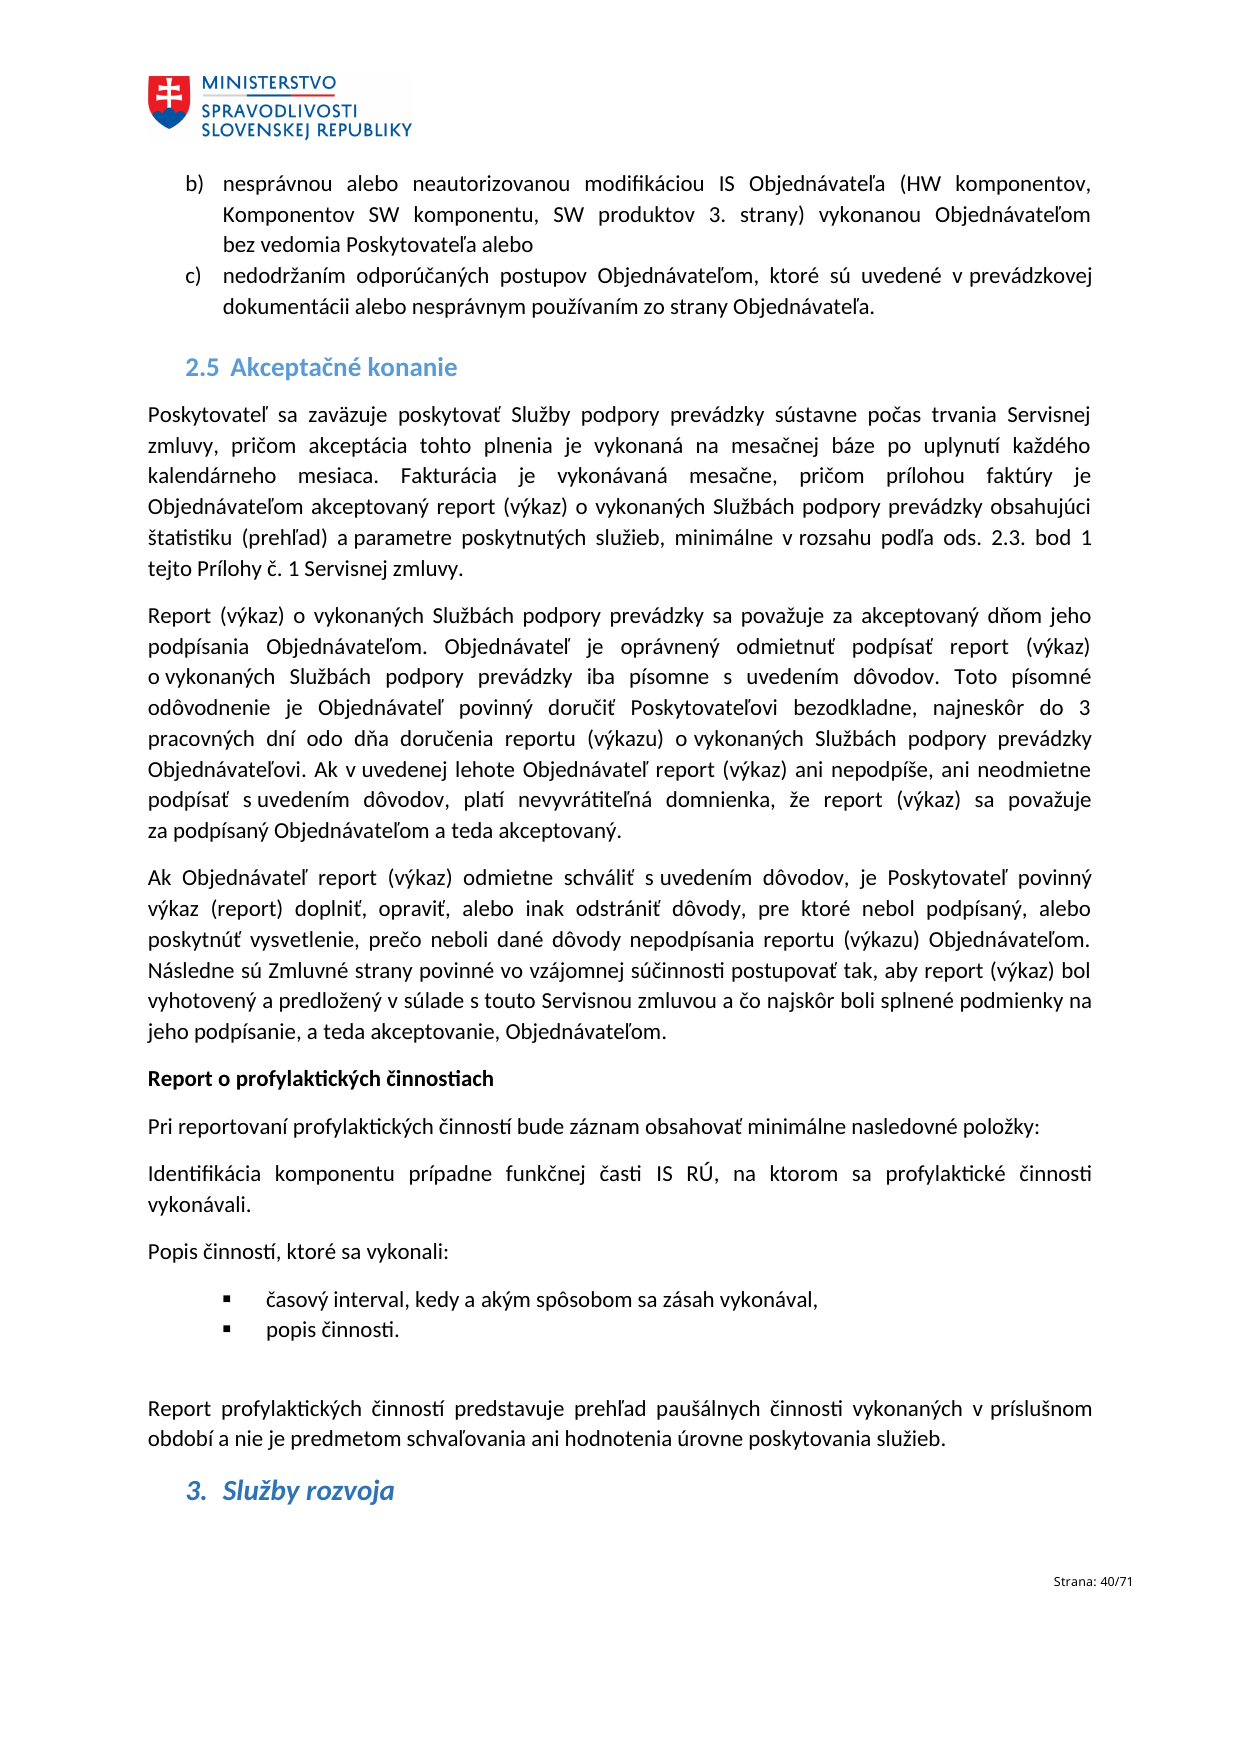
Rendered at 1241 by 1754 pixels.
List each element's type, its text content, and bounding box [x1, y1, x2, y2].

list časový interval, kedy a akým spôsobom sa zásah vykonával, [221, 1285, 1093, 1313]
text Ak Objednávateľ report (výkaz) odmietne schváliť s uvedením dôvodov, je Poskytovateľ povinný výkaz (report) doplniť, opraviť, alebo inak odstrániť dôvody, pre ktoré nebol podpísaný, alebo poskytnúť vysvetlenie, prečo neboli dané dôvody nepodpísania reportu (výkazu) Objednávateľom. Následne sú Zmluvné strany povinné vo vzájomnej súčinnosti postupovať tak, aby report (výkaz) bol vyhotovený a predložený v súlade s touto Servisnou zmluvou a čo najskôr boli splnené podmienky na jeho podpísanie, a teda akceptovanie, Objednávateľom. [148, 863, 1093, 1045]
picture [147, 73, 413, 141]
text Pri reportovaní profylaktických činností bude záznam obsahovať minimálne nasledovné položky: [148, 1112, 1093, 1140]
subtitle Služby rozvoja [185, 1472, 1093, 1507]
text Report o profylaktických činnostiach [148, 1064, 1093, 1093]
list nesprávnou alebo neautorizovanou modifikáciou IS Objednávateľa (HW komponentov, Komponentov SW komponentu, SW produktov 3. strany) vykonanou Objednávateľom bez vedomia Poskytovateľa alebo [185, 169, 1093, 258]
text Popis činností, ktoré sa vykonali: [148, 1237, 1093, 1266]
text Poskytovateľ sa zaväzuje poskytovať Služby podpory prevádzky sústavne počas trvania Servisnej zmluvy, pričom akceptácia tohto plnenia je vykonaná na mesačnej báze po uplynutí každého kalendárneho mesiaca. Fakturácia je vykonávaná mesačne, pričom prílohou faktúry je Objednávateľom akceptovaný report (výkaz) o vykonaných Službách podpory prevádzky obsahujúci štatistiku (prehľad) a parametre poskytnutých služieb, minimálne v rozsahu podľa ods. 2.3. bod 1 tejto Prílohy č. 1 Servisnej zmluvy. [148, 400, 1093, 582]
list nedodržaním odporúčaných postupov Objednávateľom, ktoré sú uvedené v prevádzkovej dokumentácii alebo nesprávnym používaním zo strany Objednávateľa. [185, 261, 1093, 320]
text Report profylaktických činností predstavuje prehľad paušálnych činnosti vykonaných v príslušnom období a nie je predmetom schvaľovania ani hodnotenia úrovne poskytovania služieb. [148, 1394, 1093, 1452]
text Report (výkaz) o vykonaných Službách podpory prevádzky sa považuje za akceptovaný dňom jeho podpísania Objednávateľom. Objednávateľ je oprávnený odmietnuť podpísať report (výkaz) o vykonaných Službách podpory prevádzky iba písomne s uvedením dôvodov. Toto písomné odôvodnenie je Objednávateľ povinný doručiť Poskytovateľovi bezodkladne, najneskôr do 3 pracovných dní odo dňa doručenia reportu (výkazu) o vykonaných Službách podpory prevádzky Objednávateľovi. Ak v uvedenej lehote Objednávateľ report (výkaz) ani nepodpíše, ani neodmietne podpísať s uvedením dôvodov, platí nevyvrátiteľná domnienka, že report (výkaz) sa považuje za podpísaný Objednávateľom a teda akceptovaný. [148, 601, 1093, 844]
list popis činnosti. [221, 1316, 1093, 1344]
text Identifikácia komponentu prípadne funkčnej časti IS RÚ, na ktorom sa profylaktické činnosti vykonávali. [148, 1159, 1093, 1218]
subtitle Akceptačné konanie [185, 351, 1093, 383]
